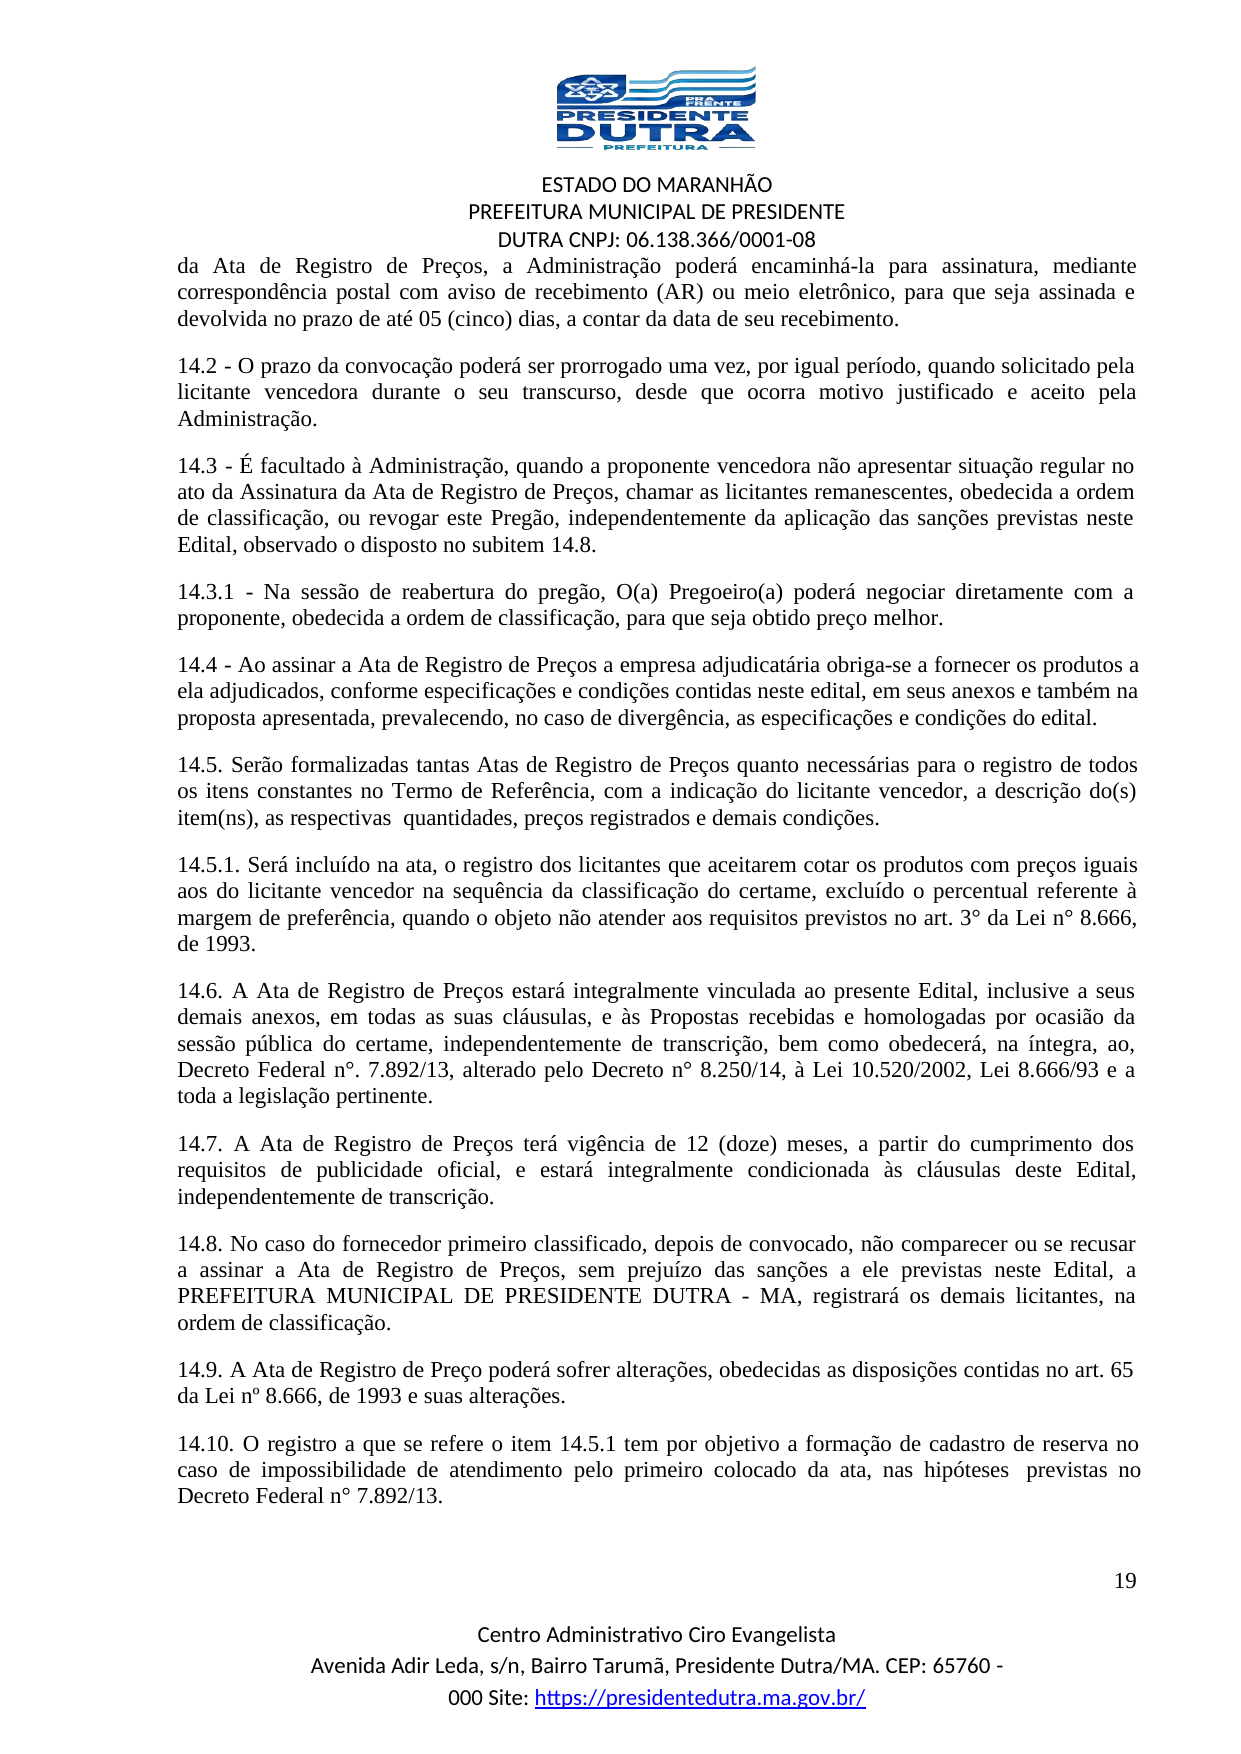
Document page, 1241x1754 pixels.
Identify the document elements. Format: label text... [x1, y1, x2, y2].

picture [556, 65, 756, 150]
list A Ata de Registro de Preço poderá sofrer alterações, obedecidas as disposições contidas no art. 65 da Lei nº 8.666, de 1993 e suas alterações. [177, 1356, 1136, 1409]
list A Ata de Registro de Preços estará integralmente vinculada ao presente Edital, inclusive a seus demais anexos, em todas as suas cláusulas, e às Propostas recebidas e homologadas por ocasião da sessão pública do certame, independentemente de transcrição, bem como obedecerá, na íntegra, ao, Decreto Federal n°. 7.892/13, alterado pelo Decreto n° 8.250/14, à Lei 10.520/2002, Lei 8.666/93 e a toda a legislação pertinente. [177, 977, 1137, 1109]
list No caso do fornecedor primeiro classificado, depois de convocado, não comparecer ou se recusar a assinar a Ata de Registro de Preços, sem prejuízo das sanções a ele previstas neste Edital, a PREFEITURA MUNICIPAL DE PRESIDENTE DUTRA - MA, registrará os demais licitantes, na ordem de classificação. [177, 1230, 1137, 1335]
list A Ata de Registro de Preços terá vigência de 12 (doze) meses, a partir do cumprimento dos requisitos de publicidade oficial, e estará integralmente condicionada às cláusulas deste Edital, independentemente de transcrição. [177, 1130, 1136, 1209]
list - É facultado à Administração, quando a proponente vencedora não apresentar situação regular no ato da Assinatura da Ata de Registro de Preços, chamar as licitantes remanescentes, obedecida a ordem de classificação, ou revogar este Pregão, independentemente da aplicação das sanções previstas neste Edital, observado o disposto no subitem 14.8. [177, 452, 1136, 557]
text da Ata de Registro de Preços, a Administração poderá encaminhá-la para assinatura, mediante correspondência postal com aviso de recebimento (AR) ou meio eletrônico, para que seja assinada e devolvida no prazo de até 05 (cinco) dias, a contar da data de seu recebimento. [177, 252, 1137, 331]
list - Ao assinar a Ata de Registro de Preços a empresa adjudicatária obriga-se a fornecer os produtos a ela adjudicados, conforme especificações e condições contidas neste edital, em seus anexos e também na proposta apresentada, prevalecendo, no caso de divergência, as especificações e condições do edital. [177, 651, 1141, 730]
list Serão formalizadas tantas Atas de Registro de Preços quanto necessárias para o registro de todos os itens constantes no Termo de Referência, com a indicação do licitante vencedor, a descrição do(s) item(ns), as respectivas quantidades, preços registrados e demais condições. [177, 751, 1139, 830]
list O registro a que se refere o item 14.5.1 tem por objetivo a formação de cadastro de reserva no caso de impossibilidade de atendimento pelo primeiro colocado da ata, nas hipóteses previstas no Decreto Federal n° 7.892/13. [177, 1430, 1142, 1509]
list - O prazo da convocação poderá ser prorrogado uma vez, por igual período, quando solicitado pela licitante vencedora durante o seu transcurso, desde que ocorra motivo justificado e aceito pela Administração. [177, 352, 1136, 431]
list Será incluído na ata, o registro dos licitantes que aceitarem cotar os produtos com preços iguais aos do licitante vencedor na sequência da classificação do certame, excluído o percentual referente à margem de preferência, quando o objeto não atender aos requisitos previstos no art. 3° da Lei n° 8.666, de 1993. [177, 851, 1140, 956]
list - Na sessão de reabertura do pregão, O(a) Pregoeiro(a) poderá negociar diretamente com a proponente, obedecida a ordem de classificação, para que seja obtido preço melhor. [177, 578, 1136, 631]
